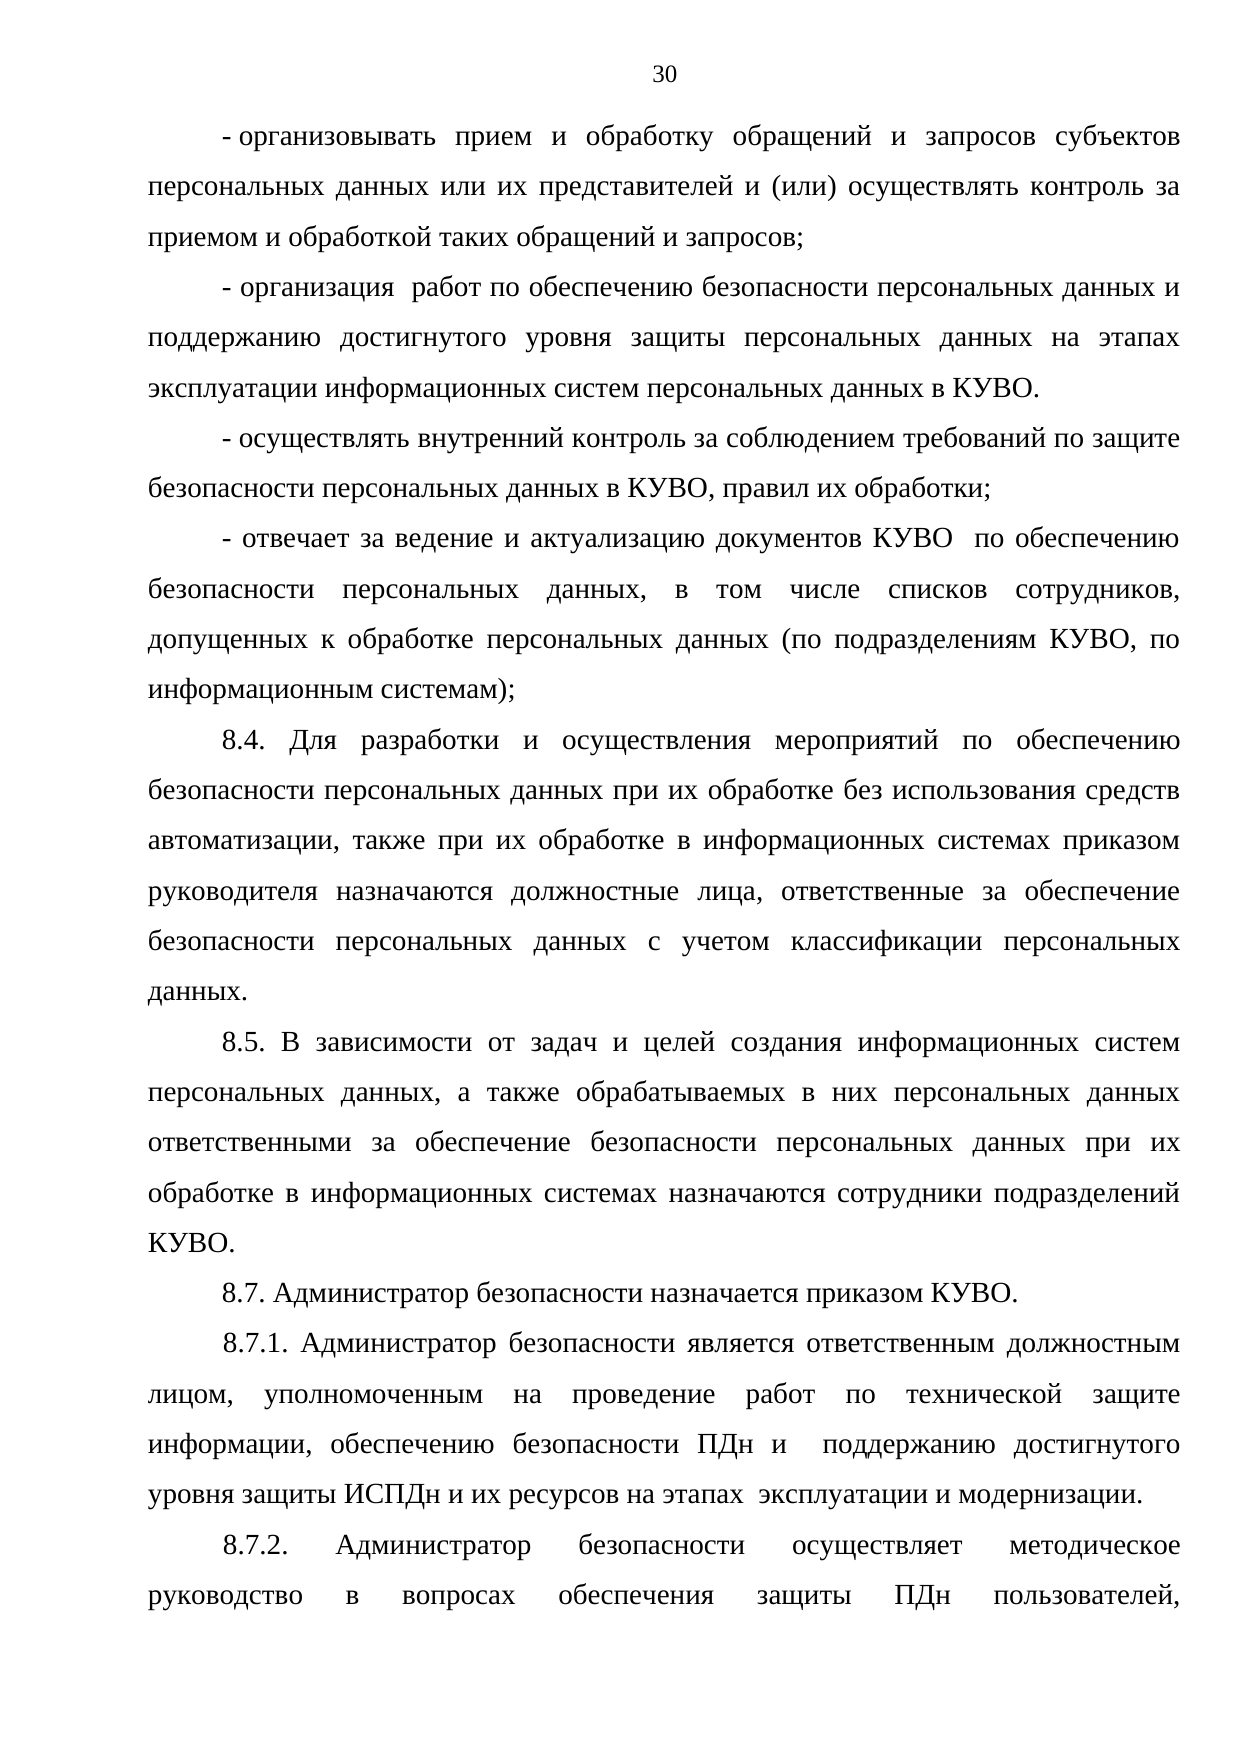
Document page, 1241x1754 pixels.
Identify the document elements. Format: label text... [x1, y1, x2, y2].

text 8.4. Для разработки и осуществления мероприятий по обеспечению безопасности персональных данных при их обработке без использования средств автоматизации, также при их обработке в информационных системах приказом руководителя назначаются должностные лица, ответственные за обеспечение безопасности персональных данных с учетом классификации персональных данных. [148, 722, 1181, 1007]
text 8.7.1. Администратор безопасности является ответственным должностным лицом, уполномоченным на проведение работ по технической защите информации, обеспечению безопасности ПДн и поддержанию достигнутого уровня защиты ИСПДн и их ресурсов на этапах эксплуатации и модернизации. [148, 1326, 1181, 1510]
text - организовывать прием и обработку обращений и запросов субъектов персональных данных или их представителей и (или) осуществлять контроль за приемом и обработкой таких обращений и запросов; [148, 118, 1181, 252]
list 8.7. Администратор безопасности назначается приказом КУВО. [148, 1275, 1181, 1309]
text - отвечает за ведение и актуализацию документов КУВО по обеспечению безопасности персональных данных, в том числе списков сотрудников, допущенных к обработке персональных данных (по подразделениям КУВО, по информационным системам); [148, 521, 1181, 705]
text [148, 1527, 1181, 1611]
text - осуществлять внутренний контроль за соблюдением требований по защите безопасности персональных данных в КУВО, правил их обработки; [148, 420, 1181, 504]
text - организация работ по обеспечению безопасности персональных данных и поддержанию достигнутого уровня защиты персональных данных на этапах эксплуатации информационных систем персональных данных в КУВО. [148, 269, 1181, 403]
text 8.5. В зависимости от задач и целей создания информационных систем персональных данных, а также обрабатываемых в них персональных данных ответственными за обеспечение безопасности персональных данных при их обработке в информационных системах назначаются сотрудники подразделений КУВО. [148, 1024, 1181, 1258]
